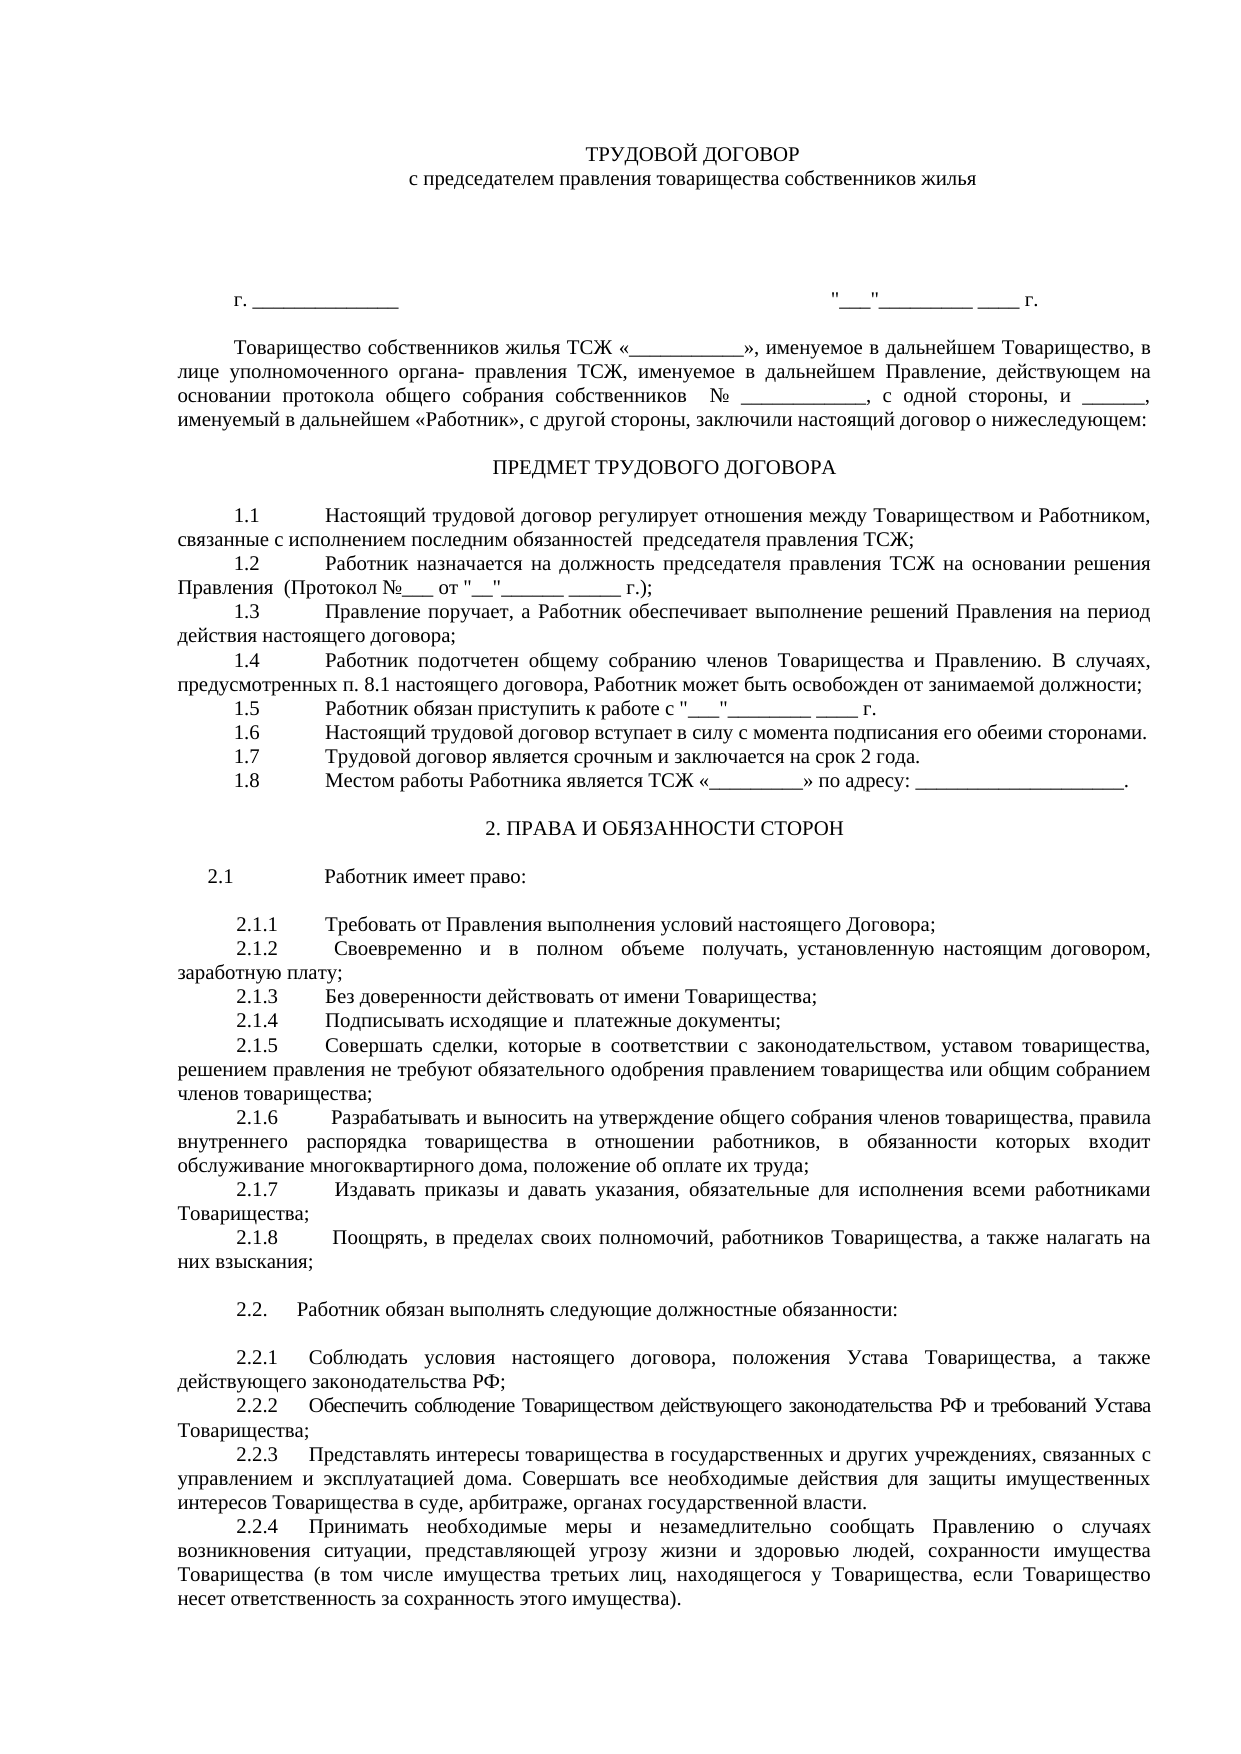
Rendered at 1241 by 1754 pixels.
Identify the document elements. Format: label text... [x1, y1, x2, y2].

text г. ______________ "___"_________ ____ г. [177, 287, 1152, 311]
list Представлять интересы товарищества в государственных и других учреждениях, связанных с управлением и эксплуатацией дома. Совершать все необходимые действия для защиты имущественных интересов Товарищества в суде, арбитраже, органах государственной власти. [177, 1442, 1152, 1514]
list Принимать необходимые меры и незамедлительно сообщать Правлению о случаях возникновения ситуации, представляющей угрозу жизни и здоровью людей, сохранности имущества Товарищества (в том числе имущества третьих лиц, находящегося у Товарищества, если Товарищество несет ответственность за сохранность этого имущества). [177, 1514, 1152, 1610]
text ТРУДОВОЙ ДОГОВОР [177, 142, 1152, 166]
list Без доверенности действовать от имени Товарищества; [177, 984, 1152, 1008]
list Местом работы Работника является ТСЖ «_________» по адресу: ____________________. [177, 768, 1152, 792]
list Работник подотчетен общему собранию членов Товарищества и Правлению. В случаях, предусмотренных п. 8.1 настоящего договора, Работник может быть освобожден от занимаемой должности; [177, 647, 1152, 696]
text 2. ПРАВА И ОБЯЗАННОСТИ СТОРОН [177, 816, 1152, 840]
list Разрабатывать и выносить на утверждение общего собрания членов товарищества, правила внутреннего распорядка товарищества в отношении работников, в обязанности которых входит обслуживание многоквартирного дома, положение об оплате их труда; [177, 1105, 1152, 1177]
list Издавать приказы и давать указания, обязательные для исполнения всеми работниками Товарищества; [177, 1177, 1152, 1225]
text Товарищество собственников жилья ТСЖ «___________», именуемое в дальнейшем Товарищество, в лице уполномоченного органа- правления ТСЖ, именуемое в дальнейшем Правление, действующем на основании протокола общего собрания собственников № ____________, с одной стороны, и ______, именуемый в дальнейшем «Работник», с другой стороны, заключили настоящий договор о нижеследующем: [177, 335, 1152, 431]
list Работник обязан приступить к работе с "___"________ ____ г. [177, 696, 1152, 720]
list Трудовой договор является срочным и заключается на срок 2 года. [177, 744, 1152, 768]
list Настоящий трудовой договор регулирует отношения между Товариществом и Работником, связанные с исполнением последним обязанностей председателя правления ТСЖ; [177, 503, 1152, 551]
list Работник обязан выполнять следующие должностные обязанности: [177, 1297, 1152, 1321]
list Совершать сделки, которые в соответствии с законодательством, уставом товарищества, решением правления не требуют обязательного одобрения правлением товарищества или общим собранием членов товарищества; [177, 1032, 1152, 1105]
text с председателем правления товарищества собственников жилья [177, 166, 1152, 190]
list Работник имеет право: [177, 864, 1152, 888]
list Своевременно и в полном объеме получать, установленную настоящим договором, заработную плату; [177, 936, 1152, 984]
list Настоящий трудовой договор вступает в силу с момента подписания его обеими сторонами. [177, 720, 1152, 744]
list Требовать от Правления выполнения условий настоящего Договора; [177, 912, 1152, 936]
list Правление поручает, а Работник обеспечивает выполнение решений Правления на период действия настоящего договора; [177, 599, 1152, 647]
list Подписывать исходящие и платежные документы; [177, 1008, 1152, 1032]
list Поощрять, в пределах своих полномочий, работников Товарищества, а также налагать на них взыскания; [177, 1225, 1152, 1273]
list Работник назначается на должность председателя правления ТСЖ на основании решения Правления (Протокол №___ от "__"______ _____ г.); [177, 551, 1152, 599]
text ПРЕДМЕТ ТРУДОВОГО ДОГОВОРА [177, 455, 1152, 479]
list Обеспечить соблюдение Товариществом действующего законодательства РФ и требований Устава Товарищества; [177, 1393, 1152, 1442]
list Соблюдать условия настоящего договора, положения Устава Товарищества, а также действующего законодательства РФ; [177, 1345, 1152, 1393]
